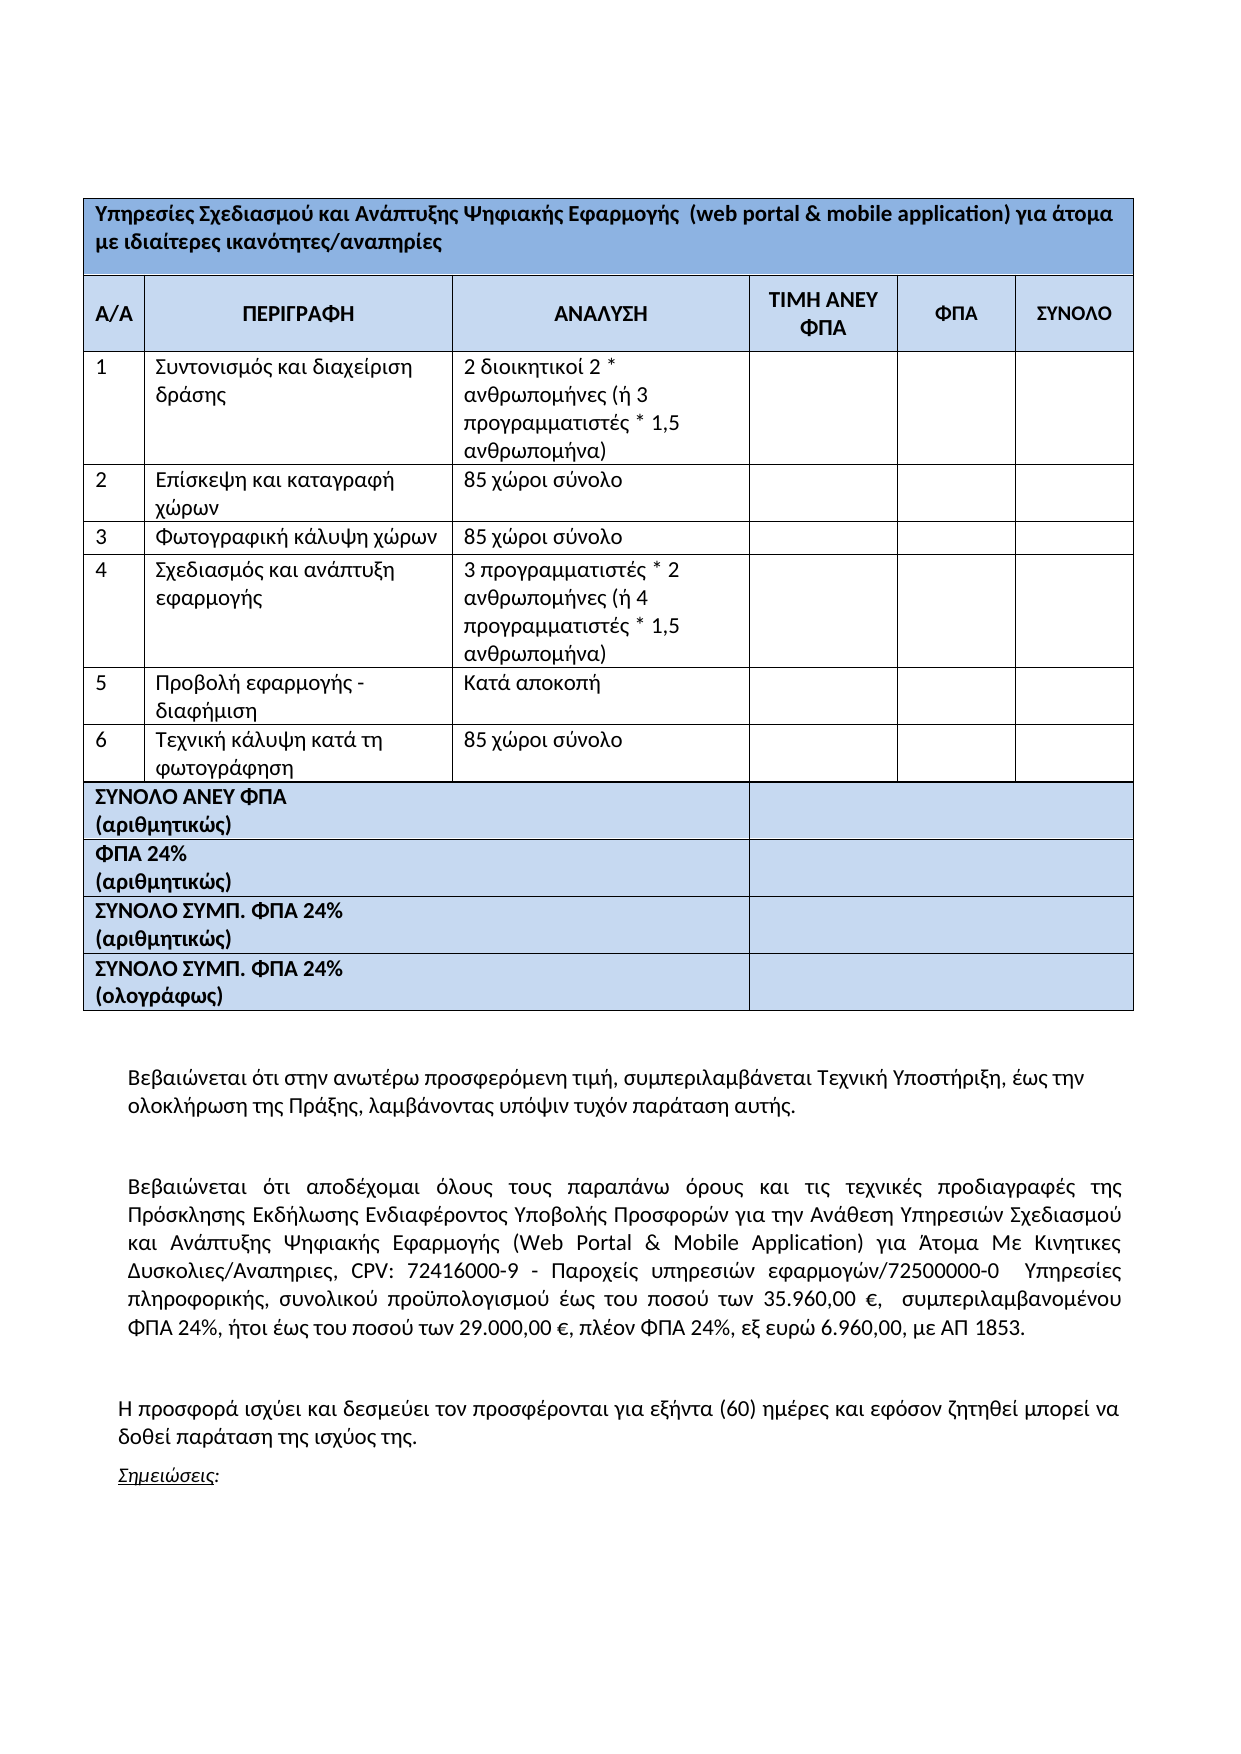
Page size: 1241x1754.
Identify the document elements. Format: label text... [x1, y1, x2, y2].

table_cell [750, 668, 897, 724]
text Σημειώσεις: [118, 1462, 1157, 1488]
table_cell Α/Α [84, 276, 144, 351]
table_cell [750, 522, 897, 554]
table_cell [750, 783, 1133, 838]
table_cell [898, 465, 1015, 521]
table_cell [1016, 522, 1133, 554]
table_cell [1016, 352, 1133, 464]
table_cell [1016, 668, 1133, 724]
text Η προσφορά ισχύει και δεσμεύει τον προσφέρονται για εξήντα (60) ημέρες και εφόσον ζητηθεί μπορεί να δοθεί παράταση της ισχύος της. [118, 1394, 1157, 1450]
table_cell ΣΥΝΟΛΟ ΣΥΜΠ. ΦΠΑ 24% (ολογράφως) [84, 954, 749, 1010]
table_cell [1016, 555, 1133, 667]
table_cell 5 [84, 668, 144, 724]
table_cell 2 [84, 465, 144, 521]
table_cell ΣΥΝΟΛΟ [1016, 276, 1133, 351]
table_cell 2 διοικητικοί 2 * ανθρωπομήνες (ή 3 προγραμματιστές * 1,5 ανθρωπομήνα) [453, 352, 749, 464]
table_cell [750, 352, 897, 464]
table_cell Συντονισμός και διαχείριση δράσης [145, 352, 452, 464]
table_cell 85 χώροι σύνολο [453, 465, 749, 521]
table_cell Φωτογραφική κάλυψη χώρων [145, 522, 452, 554]
table_cell 6 [84, 725, 144, 781]
table_cell 85 χώροι σύνολο [453, 725, 749, 781]
table_cell [898, 668, 1015, 724]
table_cell [750, 725, 897, 781]
table_cell [750, 840, 1133, 896]
table_cell [898, 555, 1015, 667]
text Βεβαιώνεται ότι αποδέχομαι όλους τους παραπάνω όρους και τις τεχνικές προδιαγραφές της Πρόσκλησης Εκδήλωσης Ενδιαφέροντος Υποβολής Προσφορών για την Ανάθεση Υπηρεσιών Σχεδιασμού και Ανάπτυξης Ψηφιακής Εφαρμογής (Web Portal & Mobile Application) για Άτομα Με Κινητικες Δυσκολιες/Αναπηριες, CPV: 72416000-9 - Παροχείς υπηρεσιών εφαρμογών/72500000-0 Υπηρεσίες πληροφορικής, συνολικού προϋπολογισμού έως του ποσού των 35.960,00 €, συμπεριλαμβανομένου ΦΠΑ 24%, ήτοι έως του ποσού των 29.000,00 €, πλέον ΦΠΑ 24%, εξ ευρώ 6.960,00, με ΑΠ 1853. [128, 1172, 1123, 1341]
table_cell [898, 725, 1015, 781]
table_cell [750, 465, 897, 521]
table_cell ΣΥΝΟΛΟ ΑΝΕΥ ΦΠΑ (αριθμητικώς) [84, 783, 749, 838]
table_cell Επίσκεψη και καταγραφή χώρων [145, 465, 452, 521]
table_cell ΦΠΑ 24% (αριθμητικώς) [84, 840, 749, 896]
table_cell [750, 897, 1133, 953]
table_cell 3 προγραμματιστές * 2 ανθρωπομήνες (ή 4 προγραμματιστές * 1,5 ανθρωπομήνα) [453, 555, 749, 667]
table_cell 85 χώροι σύνολο [453, 522, 749, 554]
table_cell ΠΕΡΙΓΡΑΦΗ [145, 276, 452, 351]
table_cell 4 [84, 555, 144, 667]
table_cell [898, 522, 1015, 554]
table_header Υπηρεσίες Σχεδιασμού και Ανάπτυξης Ψηφιακής Εφαρμογής (web portal & mobile application) για άτομα με ιδιαίτερες ικανότητες/αναπηρίες [84, 199, 1133, 274]
table_cell ΤΙΜΗ ΑΝΕΥ ΦΠΑ [750, 276, 897, 351]
table_cell Κατά αποκοπή [453, 668, 749, 724]
table_cell 1 [84, 352, 144, 464]
table_cell 3 [84, 522, 144, 554]
table_cell ΦΠΑ [898, 276, 1015, 351]
table_cell Τεχνική κάλυψη κατά τη φωτογράφηση [145, 725, 452, 781]
table_cell [898, 352, 1015, 464]
table_cell ΑΝΑΛΥΣΗ [453, 276, 749, 351]
table_cell Προβολή εφαρμογής - διαφήμιση [145, 668, 452, 724]
table_cell [750, 954, 1133, 1010]
text Βεβαιώνεται ότι στην ανωτέρω προσφερόμενη τιμή, συμπεριλαμβάνεται Τεχνική Υποστήριξη, έως την ολοκλήρωση της Πράξης, λαμβάνοντας υπόψιν τυχόν παράταση αυτής. [128, 1063, 1157, 1119]
table_cell [1016, 465, 1133, 521]
table_cell [1016, 725, 1133, 781]
table_cell Σχεδιασμός και ανάπτυξη εφαρμογής [145, 555, 452, 667]
table_cell ΣΥΝΟΛΟ ΣΥΜΠ. ΦΠΑ 24% (αριθμητικώς) [84, 897, 749, 953]
table_cell [750, 555, 897, 667]
